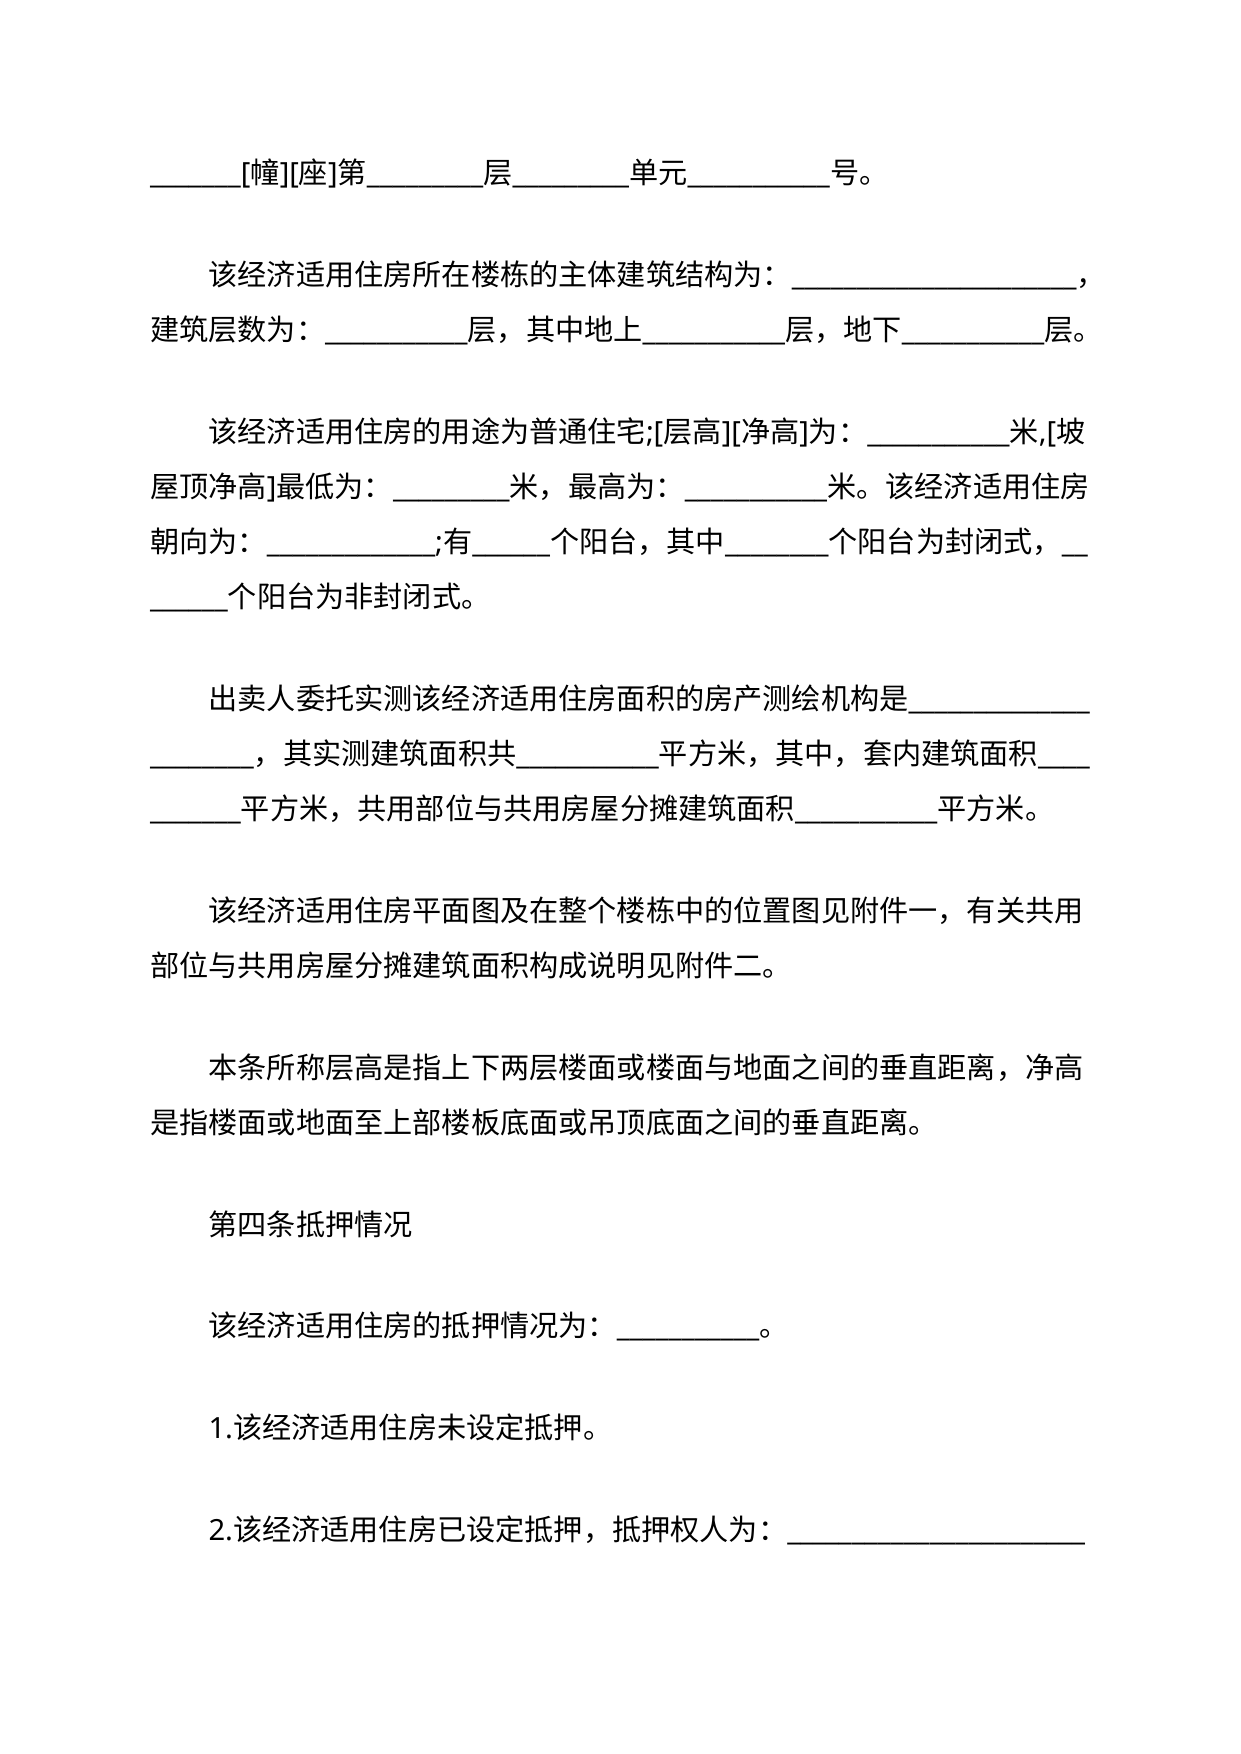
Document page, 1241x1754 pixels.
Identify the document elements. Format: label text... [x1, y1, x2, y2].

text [150, 1507, 1090, 1549]
text 1.该经济适用住房未设定抵押。 [150, 1405, 1090, 1447]
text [150, 150, 1090, 192]
text 该经济适用住房平面图及在整个楼栋中的位置图见附件一，有关共用部位与共用房屋分摊建筑面积构成说明见附件二。 [150, 888, 1090, 985]
text 第四条抵押情况 [150, 1201, 1090, 1243]
text 本条所称层高是指上下两层楼面或楼面与地面之间的垂直距离，净高是指楼面或地面至上部楼板底面或吊顶底面之间的垂直距离。 [150, 1044, 1090, 1142]
text 该经济适用住房的用途为普通住宅;[层高][净高]为：___________米,[坡屋顶净高]最低为：_________米，最高为：___________米。该经济适用住房朝向为：_____________;有______个阳台，其中________个阳台为封闭式，________个阳台为非封闭式。 [150, 409, 1090, 616]
text 该经济适用住房的抵押情况为：___________。 [150, 1303, 1090, 1345]
text 出卖人委托实测该经济适用住房面积的房产测绘机构是______________________，其实测建筑面积共___________平方米，其中，套内建筑面积___________平方米，共用部位与共用房屋分摊建筑面积___________平方米。 [150, 676, 1090, 828]
text 该经济适用住房所在楼栋的主体建筑结构为：______________________，建筑层数为：___________层，其中地上___________层，地下___________层。 [150, 252, 1090, 349]
